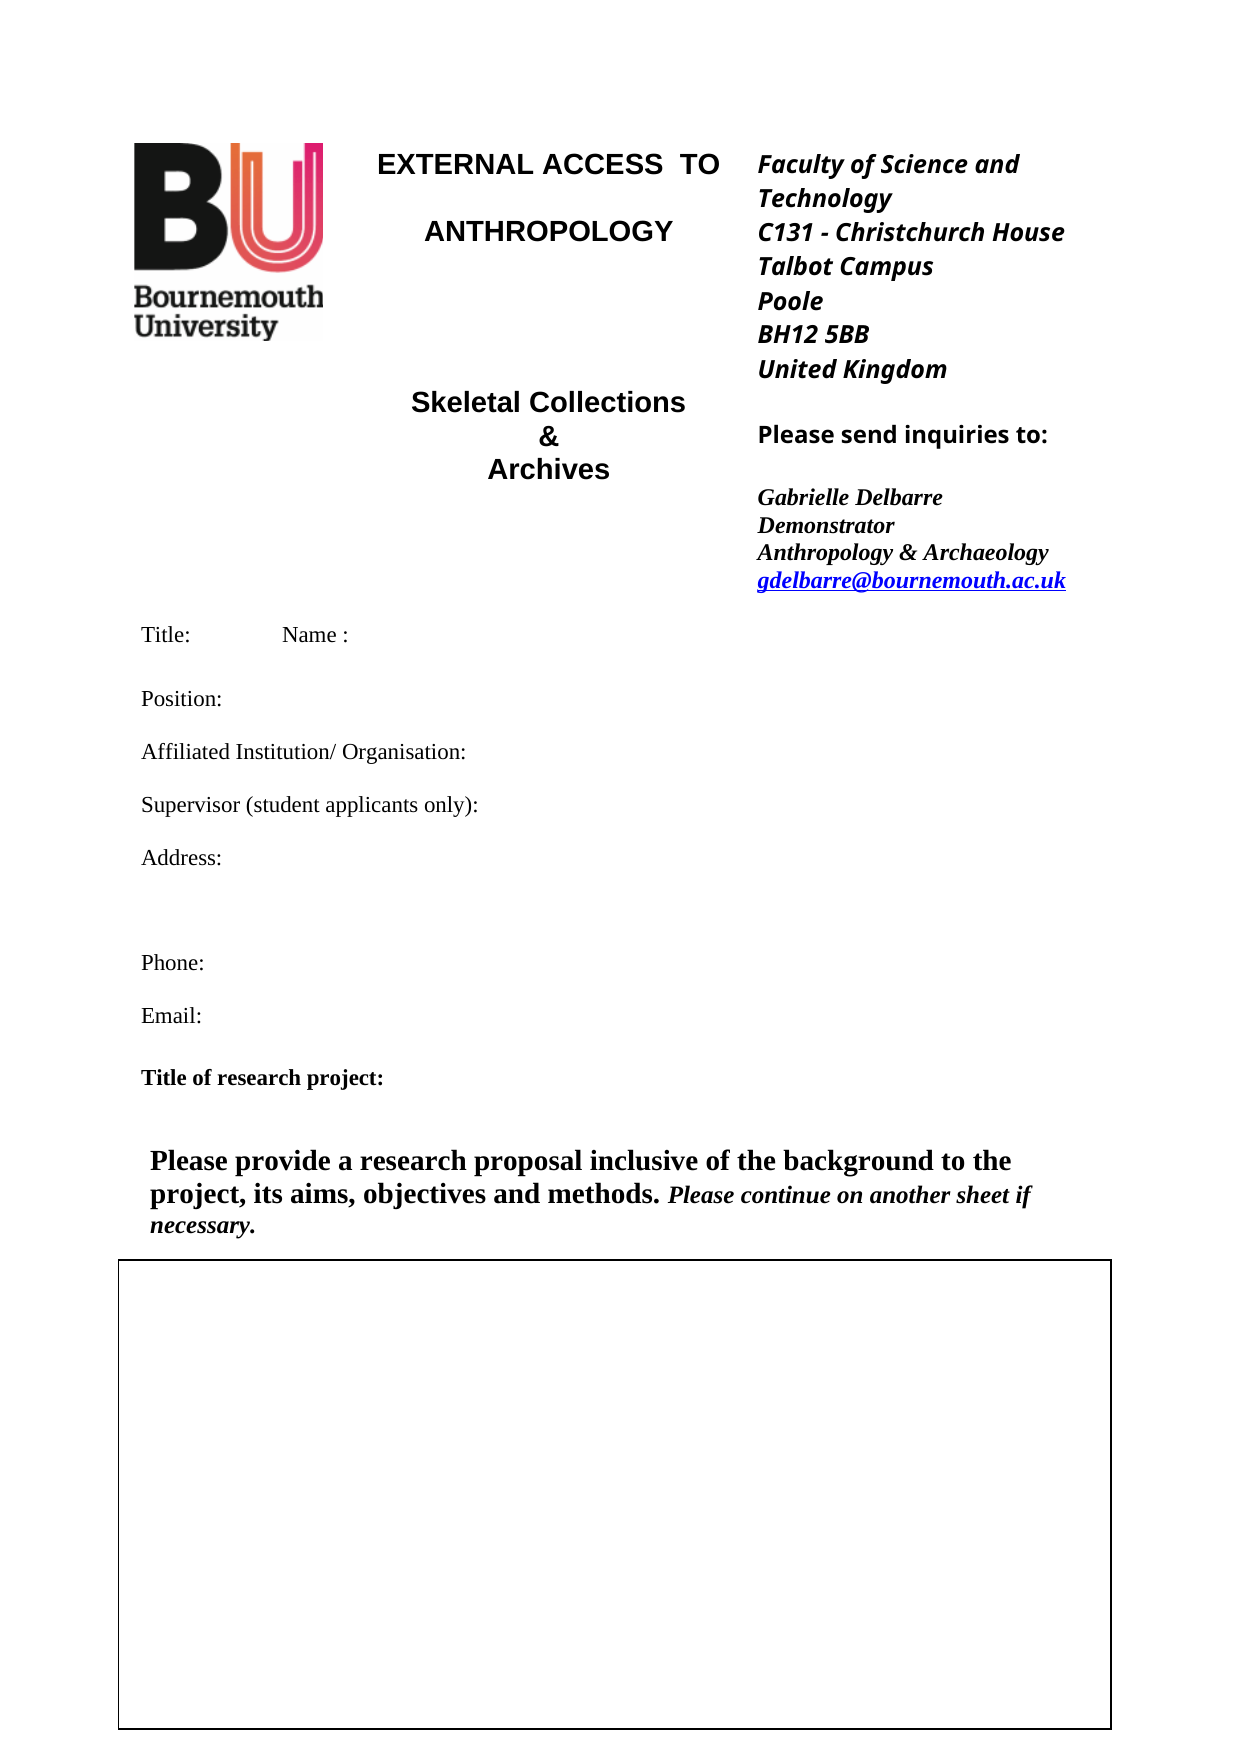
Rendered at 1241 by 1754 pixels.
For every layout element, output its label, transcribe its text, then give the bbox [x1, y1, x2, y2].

table_cell Please send inquiries to: Gabrielle Delbarre Demonstrator Anthropology & Archaeology gdelbarre@bournemouth.ac.uk [746, 385, 1145, 621]
table_header Faculty of Science and Technology C131 - Christchurch House Talbot Campus Poole BH12 5BB United Kingdom [746, 147, 1145, 385]
table_cell Position: [130, 659, 1111, 712]
table_cell Supervisor (student applicants only): [130, 791, 1111, 844]
table_header EXTERNAL ACCESS TO ANTHROPOLOGY [351, 147, 746, 385]
table_cell Title of research project: [130, 1038, 1111, 1143]
table_cell Address: Phone: Email: [130, 844, 1111, 1038]
table_header Title: Name : [130, 621, 1111, 659]
table_cell Affiliated Institution/ Organisation: [130, 712, 1111, 791]
table_cell Skeletal Collections & Archives [351, 385, 746, 621]
text Please provide a research proposal inclusive of the background to the project, its aims, objectives and methods. Please continue on another sheet if necessary. [150, 1143, 1090, 1239]
